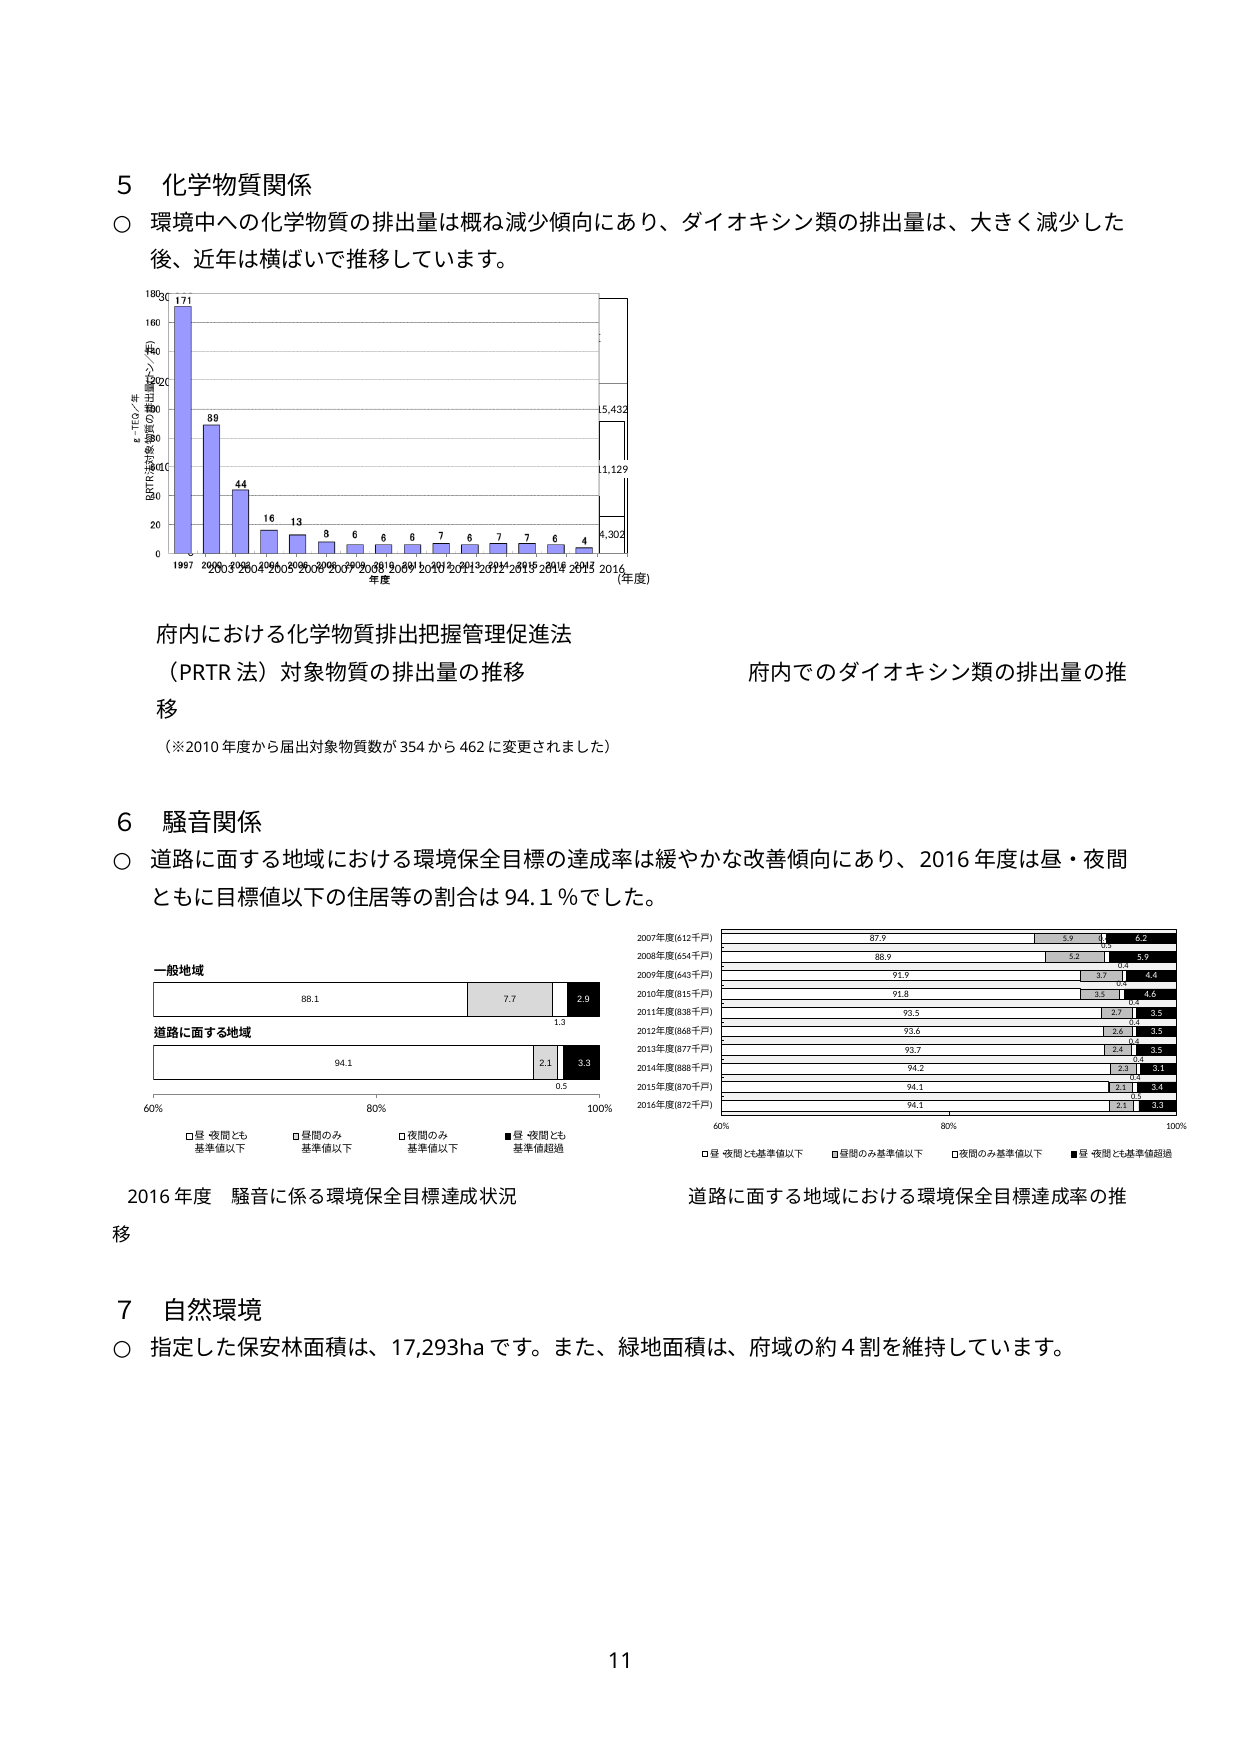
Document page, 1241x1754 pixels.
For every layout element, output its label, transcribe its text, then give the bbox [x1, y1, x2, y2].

text ５ 化学物質関係 [112, 164, 1128, 202]
text 府内における化学物質排出把握管理促進法 （PRTR法）対象物質の排出量の推移 府内でのダイオキシン類の排出量の推移 [156, 614, 1128, 727]
text （※2010年度から届出対象物質数が354から462に変更されました） [112, 727, 1128, 764]
text 2016年度 騒音に係る環境保全目標達成状況 道路に面する地域における環境保全目標達成率の推移 [112, 1177, 1128, 1252]
list 指定した保安林面積は、17,293haです。また、緑地面積は、府域の約４割を維持しています。 [112, 1327, 1128, 1364]
list 環境中への化学物質の排出量は概ね減少傾向にあり、ダイオキシン類の排出量は、大きく減少した後、近年は横ばいで推移しています。 [112, 202, 1128, 277]
list 道路に面する地域における環境保全目標の達成率は緩やかな改善傾向にあり、2016年度は昼・夜間ともに目標値以下の住居等の割合は94.１％でした。 [112, 839, 1128, 914]
text ７ 自然環境 [112, 1289, 1128, 1327]
picture [123, 281, 623, 586]
text ６ 騒音関係 [112, 802, 1128, 839]
